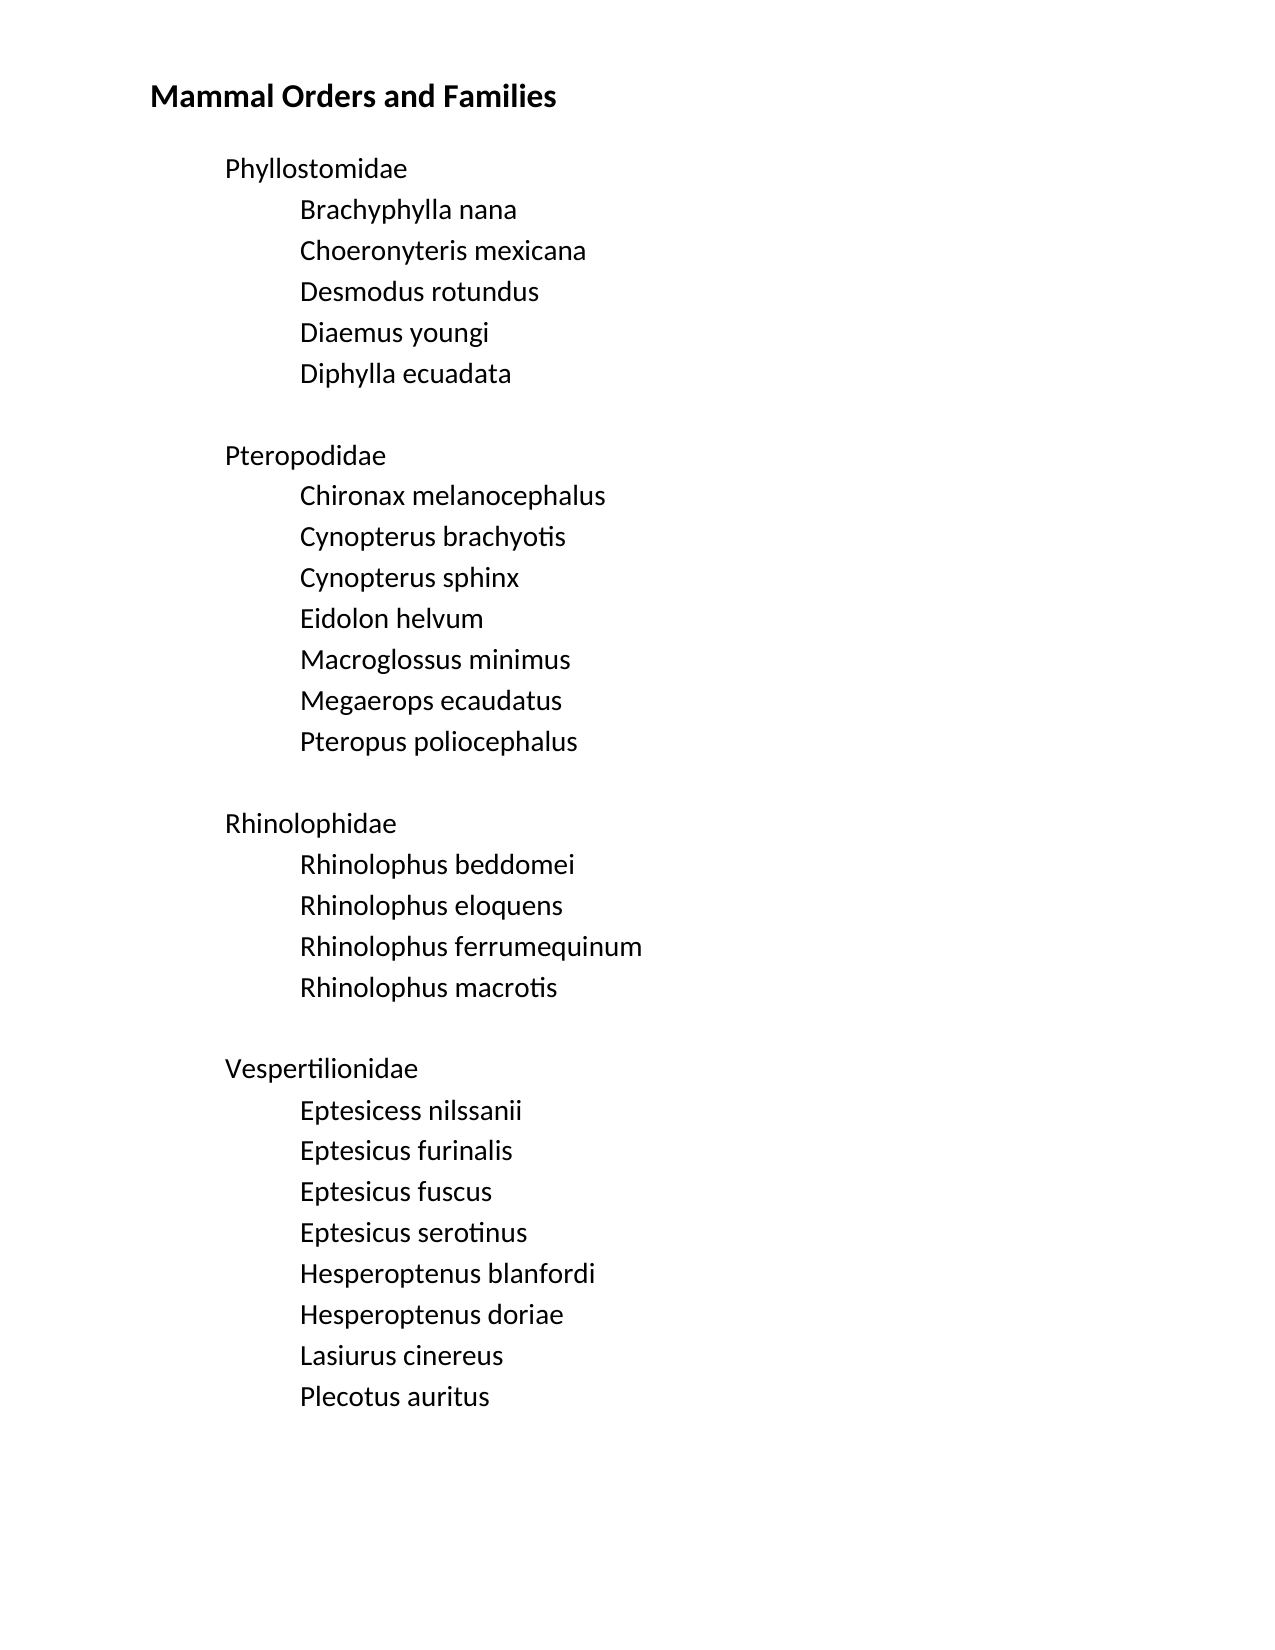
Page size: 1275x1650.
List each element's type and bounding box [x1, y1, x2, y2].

text [150, 150, 1125, 1414]
